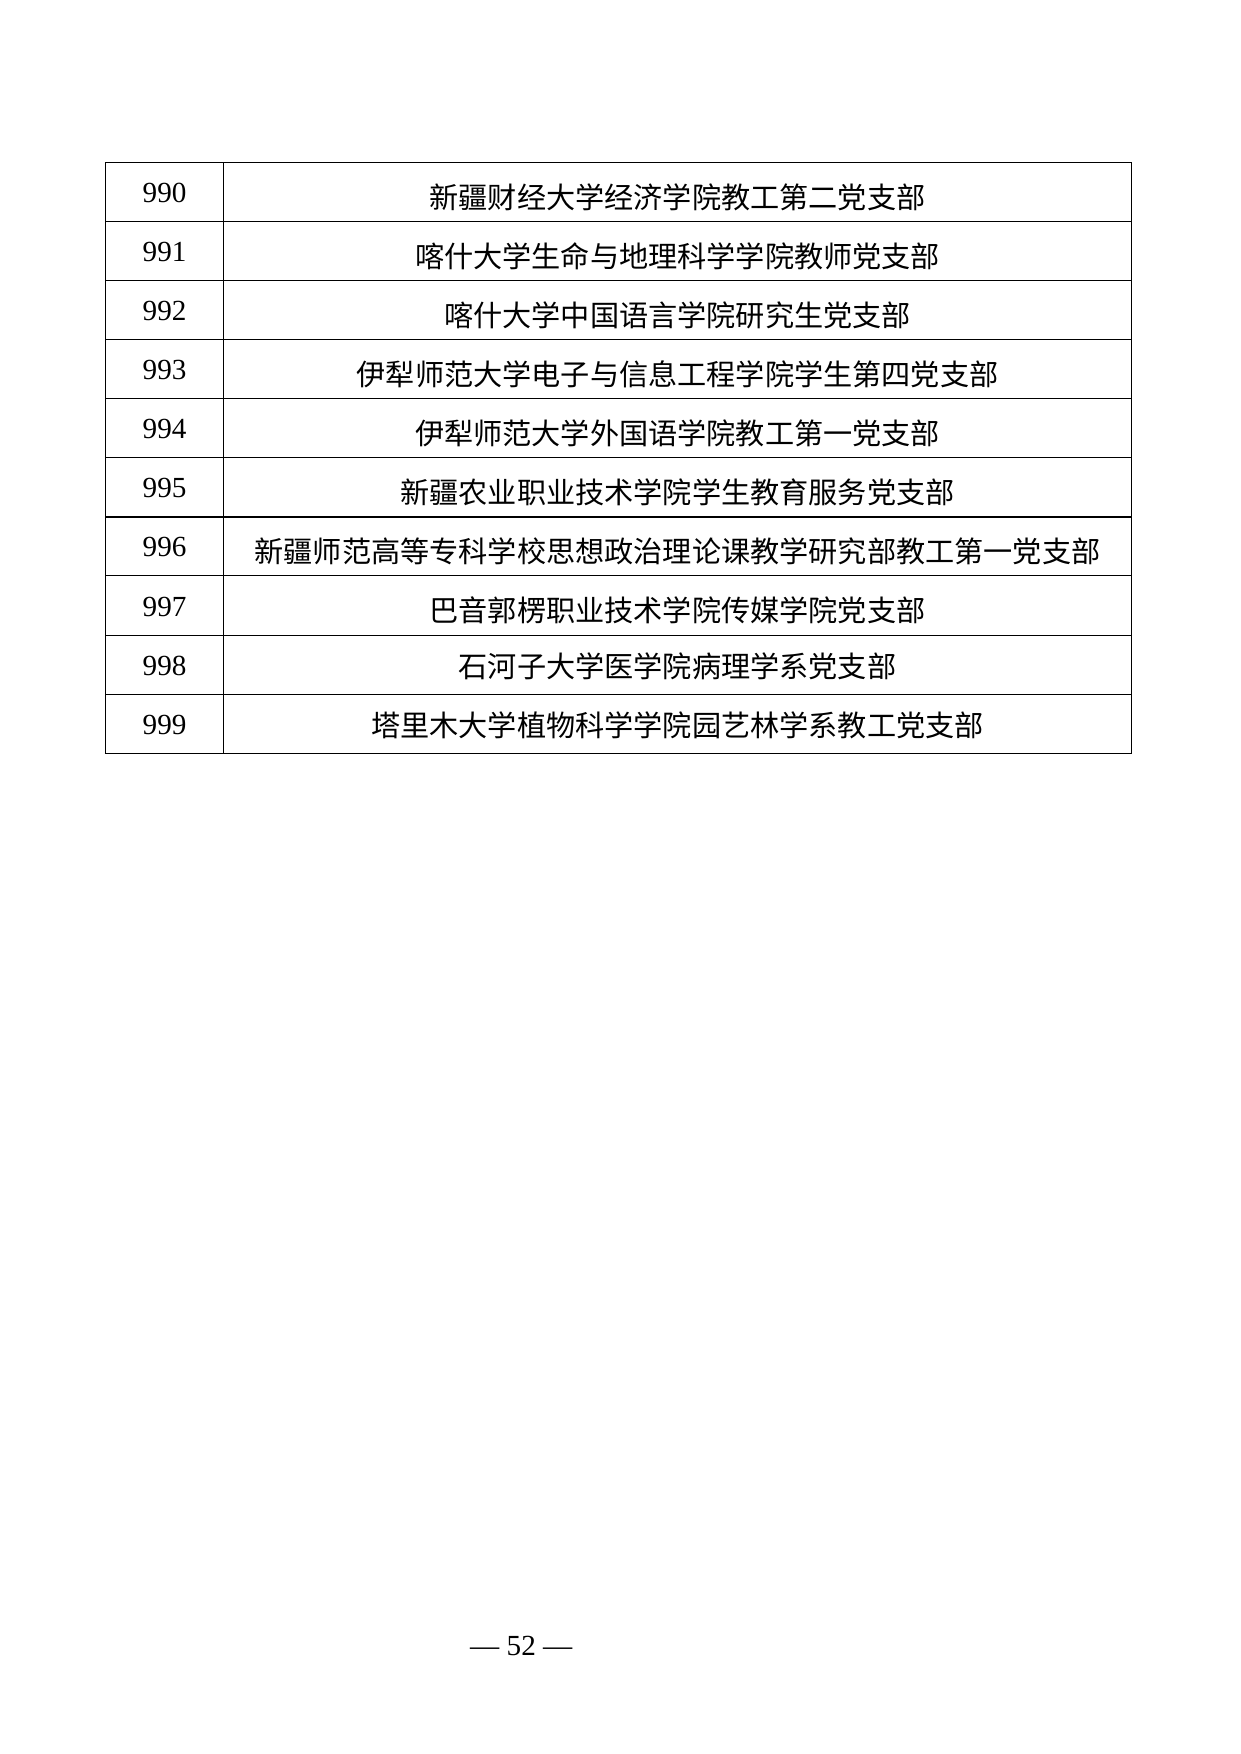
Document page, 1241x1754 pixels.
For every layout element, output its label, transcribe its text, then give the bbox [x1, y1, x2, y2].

table_cell 992 [106, 281, 223, 339]
table_cell 喀什大学中国语言学院研究生党支部 [224, 281, 1131, 339]
table_cell 喀什大学生命与地理科学学院教师党支部 [224, 222, 1131, 280]
table_cell 994 [106, 399, 223, 457]
table_cell 998 [106, 636, 223, 693]
table_cell 999 [106, 695, 223, 753]
table_cell 新疆师范高等专科学校思想政治理论课教学研究部教工第一党支部 [224, 518, 1131, 575]
table_cell 塔里木大学植物科学学院园艺林学系教工党支部 [224, 695, 1131, 753]
table_cell 新疆农业职业技术学院学生教育服务党支部 [224, 458, 1131, 516]
table_cell 991 [106, 222, 223, 280]
table_cell 石河子大学医学院病理学系党支部 [224, 636, 1131, 693]
table_cell 993 [106, 340, 223, 398]
table_cell 990 [106, 163, 223, 221]
table_cell 995 [106, 458, 223, 516]
table_cell 新疆财经大学经济学院教工第二党支部 [224, 163, 1131, 221]
table_cell 伊犁师范大学外国语学院教工第一党支部 [224, 399, 1131, 457]
table_cell 997 [106, 576, 223, 634]
table_cell 996 [106, 518, 223, 575]
table_cell 伊犁师范大学电子与信息工程学院学生第四党支部 [224, 340, 1131, 398]
table_cell 巴音郭楞职业技术学院传媒学院党支部 [224, 576, 1131, 634]
